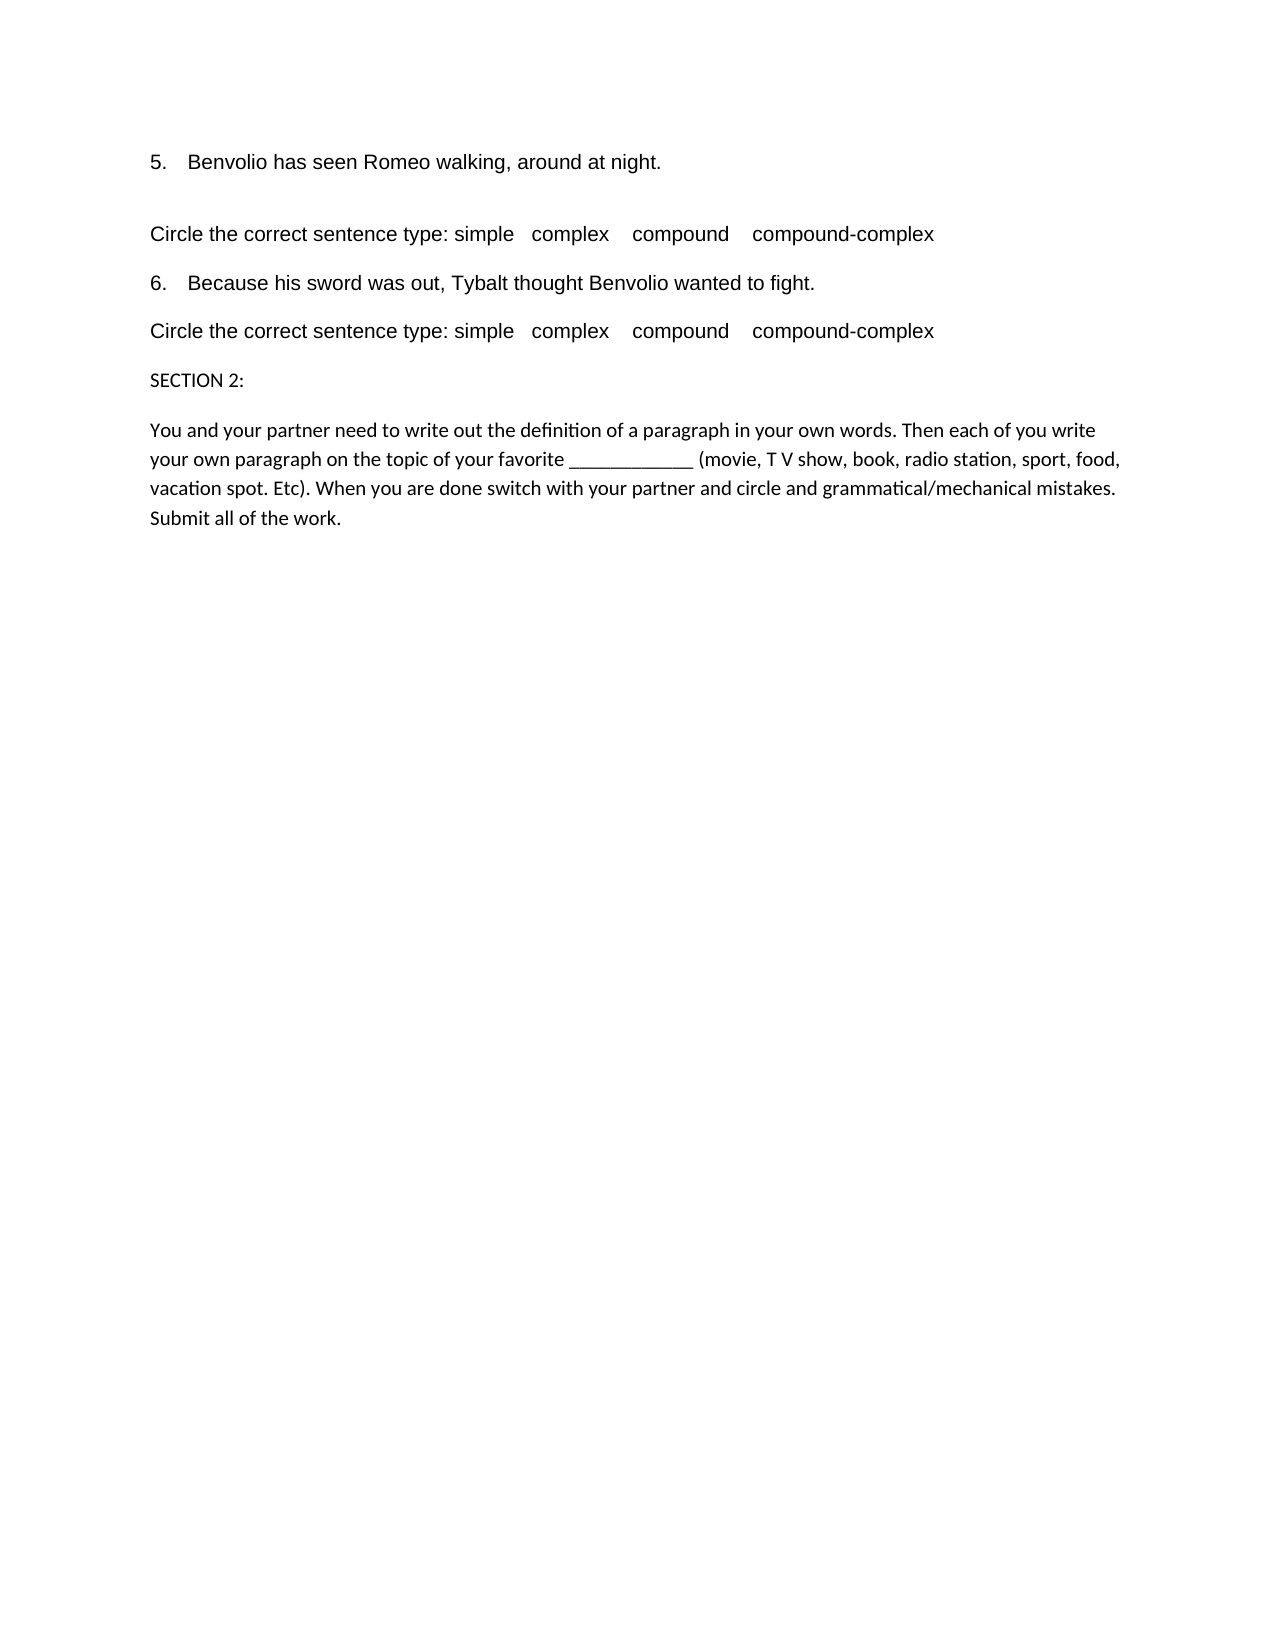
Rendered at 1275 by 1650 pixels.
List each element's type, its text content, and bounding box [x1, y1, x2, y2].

list Benvolio has seen Romeo walking, around at night. [150, 150, 1125, 174]
text You and your partner need to write out the definition of a paragraph in your own words. Then each of you write your own paragraph on the topic of your favorite ____________ (movie, T V show, book, radio station, sport, food, vacation spot. Etc). When you are done switch with your partner and circle and grammatical/mechanical mistakes. Submit all of the work. [150, 417, 1125, 530]
text SECTION 2: [150, 367, 1125, 393]
list Because his sword was out, Tybalt thought Benvolio wanted to fight. [150, 271, 1125, 294]
text Circle the correct sentence type: simple complex compound compound-complex [150, 319, 1125, 343]
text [150, 222, 1125, 246]
